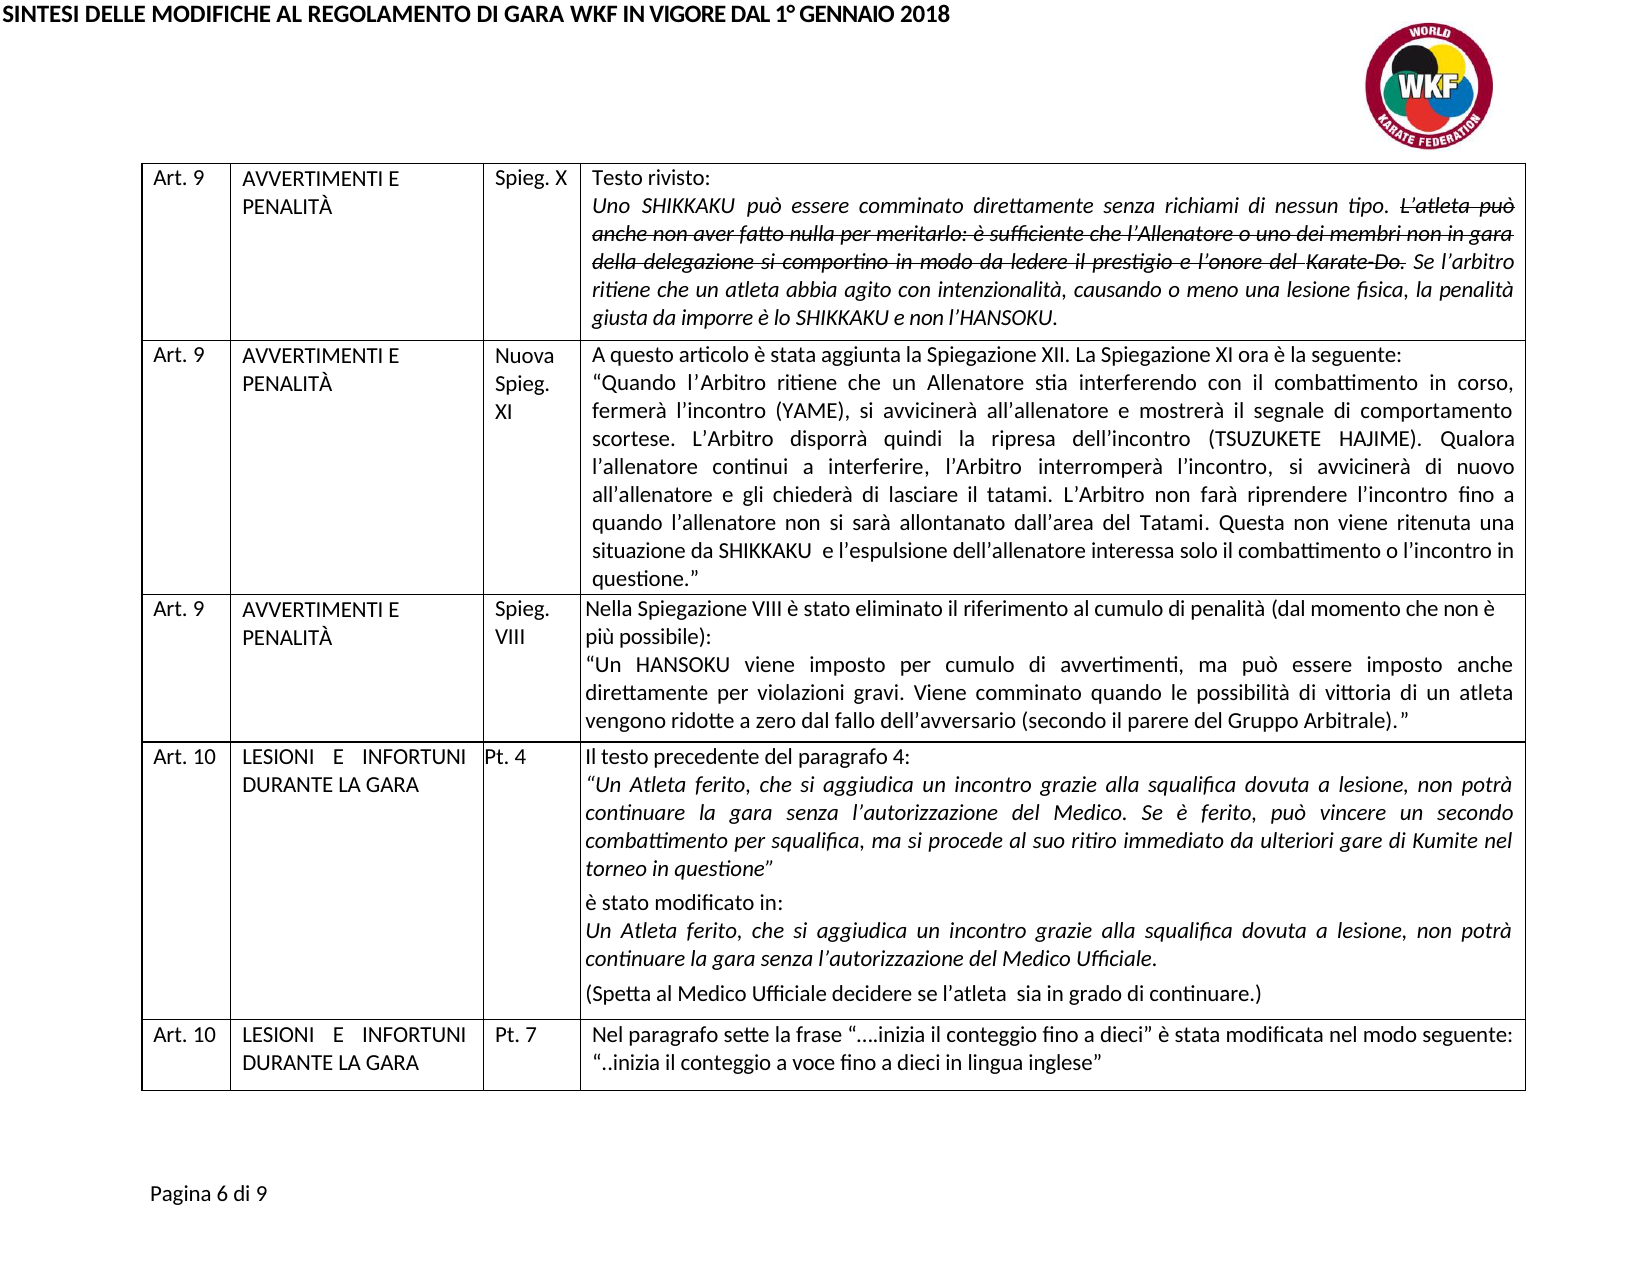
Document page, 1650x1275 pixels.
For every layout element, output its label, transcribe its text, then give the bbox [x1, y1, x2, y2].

table_cell A questo articolo è stata aggiunta la Spiegazione XII. La Spiegazione XI ora è la seguente: “Quando l’Arbitro ritiene che un Allenatore stia interferendo con il combattimento in corso, fermerà l’incontro (YAME), si avvicinerà all’allenatore e mostrerà il segnale di comportamento scortese. L’Arbitro disporrà quindi la ripresa dell’incontro (TSUZUKETE HAJIME). Qualora l’allenatore continui a interferire, l’Arbitro interromperà l’incontro, si avvicinerà di nuovo all’allenatore e gli chiederà di lasciare il tatami. L’Arbitro non farà riprendere l’incontro fino a quando l’allenatore non si sarà allontanato dall’area del Tatami. Questa non viene ritenuta una situazione da SHIKKAKU e l’espulsione dell’allenatore interessa solo il combattimento o l’incontro in questione.” [581, 341, 1525, 594]
table_cell Nuova Spieg. XI [484, 341, 580, 594]
table_cell Pt. 7 [484, 1020, 580, 1090]
table_header Testo rivisto: Uno SHIKKAKU può essere comminato direttamente senza richiami di nessun tipo. L’atleta può anche non aver fatto nulla per meritarlo: è sufficiente che l’Allenatore o uno dei membri non in gara della delegazione si comportino in modo da ledere il prestigio e l’onore del Karate-Do. Se l’arbitro ritiene che un atleta abbia agito con intenzionalità, causando o meno una lesione fisica, la penalità giusta da imporre è lo SHIKKAKU e non l’HANSOKU. [581, 164, 1525, 340]
table_cell Spieg. VIII [484, 595, 580, 741]
table_cell Il testo precedente del paragrafo 4: “Un Atleta ferito, che si aggiudica un incontro grazie alla squalifica dovuta a lesione, non potrà continuare la gara senza l’autorizzazione del Medico. Se è ferito, può vincere un secondo combattimento per squalifica, ma si procede al suo ritiro immediato da ulteriori gare di Kumite nel torneo in questione” è stato modificato in: Un Atleta ferito, che si aggiudica un incontro grazie alla squalifica dovuta a lesione, non potrà continuare la gara senza l’autorizzazione del Medico Ufficiale. (Spetta al Medico Ufficiale decidere se l’atleta sia in grado di continuare.) [581, 743, 1525, 1019]
table_cell LESIONI E INFORTUNI DURANTE LA GARA [231, 1020, 483, 1090]
table_cell AVVERTIMENTI E PENALITÀ [231, 595, 483, 741]
table_header Spieg. X [484, 164, 580, 340]
table_cell LESIONI E INFORTUNI DURANTE LA GARA [231, 743, 483, 1019]
table_header Art. 9 [143, 164, 230, 340]
table_cell Art. 10 [143, 743, 230, 1019]
table_cell Nel paragrafo sette la frase “….inizia il conteggio fino a dieci” è stata modificata nel modo seguente: “..inizia il conteggio a voce fino a dieci in lingua inglese” [581, 1020, 1525, 1090]
table_cell AVVERTIMENTI E PENALITÀ [231, 341, 483, 594]
table_cell Pt. 4 [484, 743, 580, 1019]
table_cell Art. 9 [143, 341, 230, 594]
table_cell Art. 10 [143, 1020, 230, 1090]
picture [1363, 21, 1494, 151]
table_header AVVERTIMENTI E PENALITÀ [231, 164, 483, 340]
table_cell Art. 9 [143, 595, 230, 741]
table_cell Nella Spiegazione VIII è stato eliminato il riferimento al cumulo di penalità (dal momento che non è più possibile): “Un HANSOKU viene imposto per cumulo di avvertimenti, ma può essere imposto anche direttamente per violazioni gravi. Viene comminato quando le possibilità di vittoria di un atleta vengono ridotte a zero dal fallo dell’avversario (secondo il parere del Gruppo Arbitrale).” [581, 595, 1525, 741]
